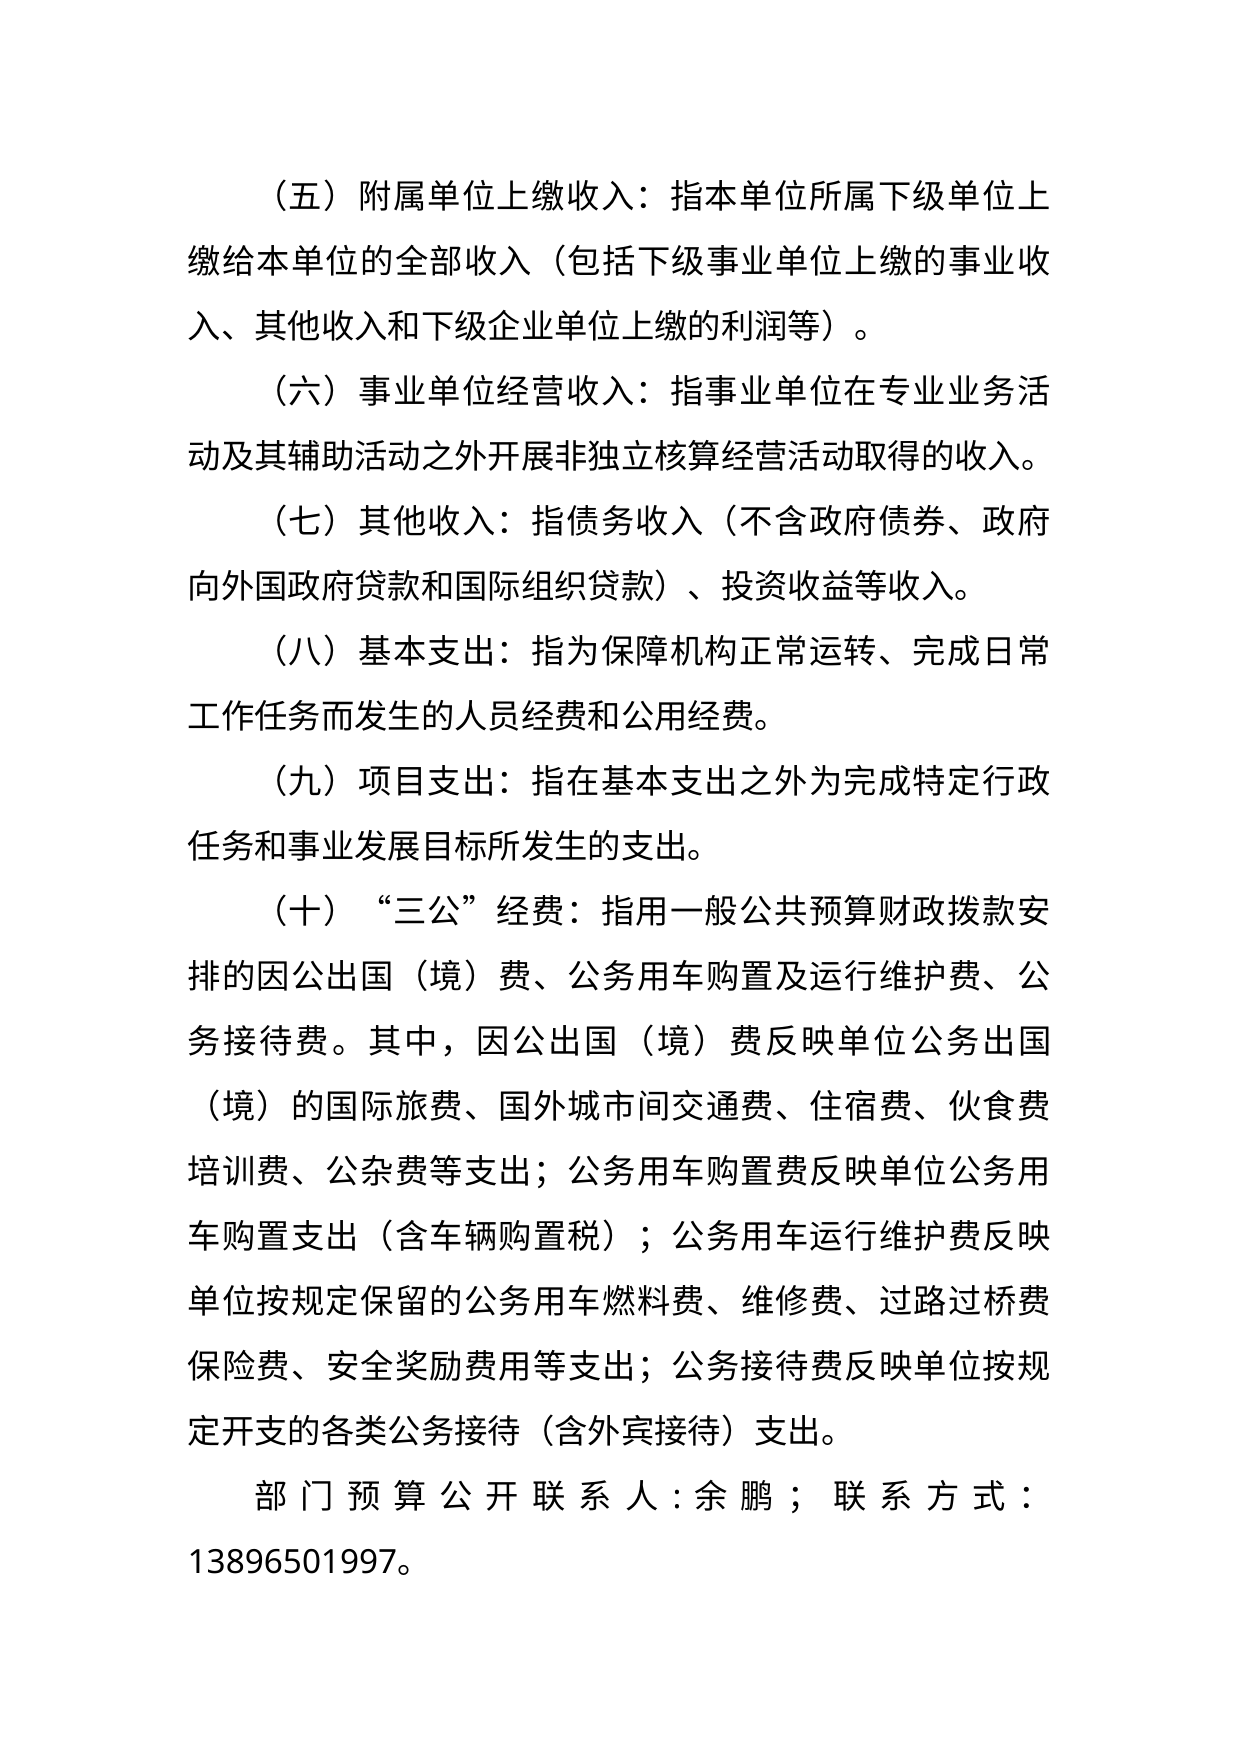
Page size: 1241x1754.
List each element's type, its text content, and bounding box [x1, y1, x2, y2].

text （十）“三公”经费：指用一般公共预算财政拨款安排的因公出国（境）费、公务用车购置及运行维护费、公务接待费。其中，因公出国（境）费反映单位公务出国（境）的国际旅费、国外城市间交通费、住宿费、伙食费、培训费、公杂费等支出；公务用车购置费反映单位公务用车购置支出（含车辆购置税）；公务用车运行维护费反映单位按规定保留的公务用车燃料费、维修费、过路过桥费、保险费、安全奖励费用等支出；公务接待费反映单位按规定开支的各类公务接待（含外宾接待）支出。 [187, 877, 1053, 1462]
text （八）基本支出：指为保障机构正常运转、完成日常工作任务而发生的人员经费和公用经费。 [187, 617, 1053, 747]
text （九）项目支出：指在基本支出之外为完成特定行政任务和事业发展目标所发生的支出。 [187, 747, 1053, 877]
text 部门预算公开联系人:余鹏；联系方式：13896501997。 [187, 1462, 1053, 1592]
text （五）附属单位上缴收入：指本单位所属下级单位上缴给本单位的全部收入（包括下级事业单位上缴的事业收入、其他收入和下级企业单位上缴的利润等）。 [187, 162, 1053, 357]
text （七）其他收入：指债务收入（不含政府债券、政府向外国政府贷款和国际组织贷款）、投资收益等收入。 [187, 487, 1053, 617]
text （六）事业单位经营收入：指事业单位在专业业务活动及其辅助活动之外开展非独立核算经营活动取得的收入。 [187, 357, 1053, 487]
